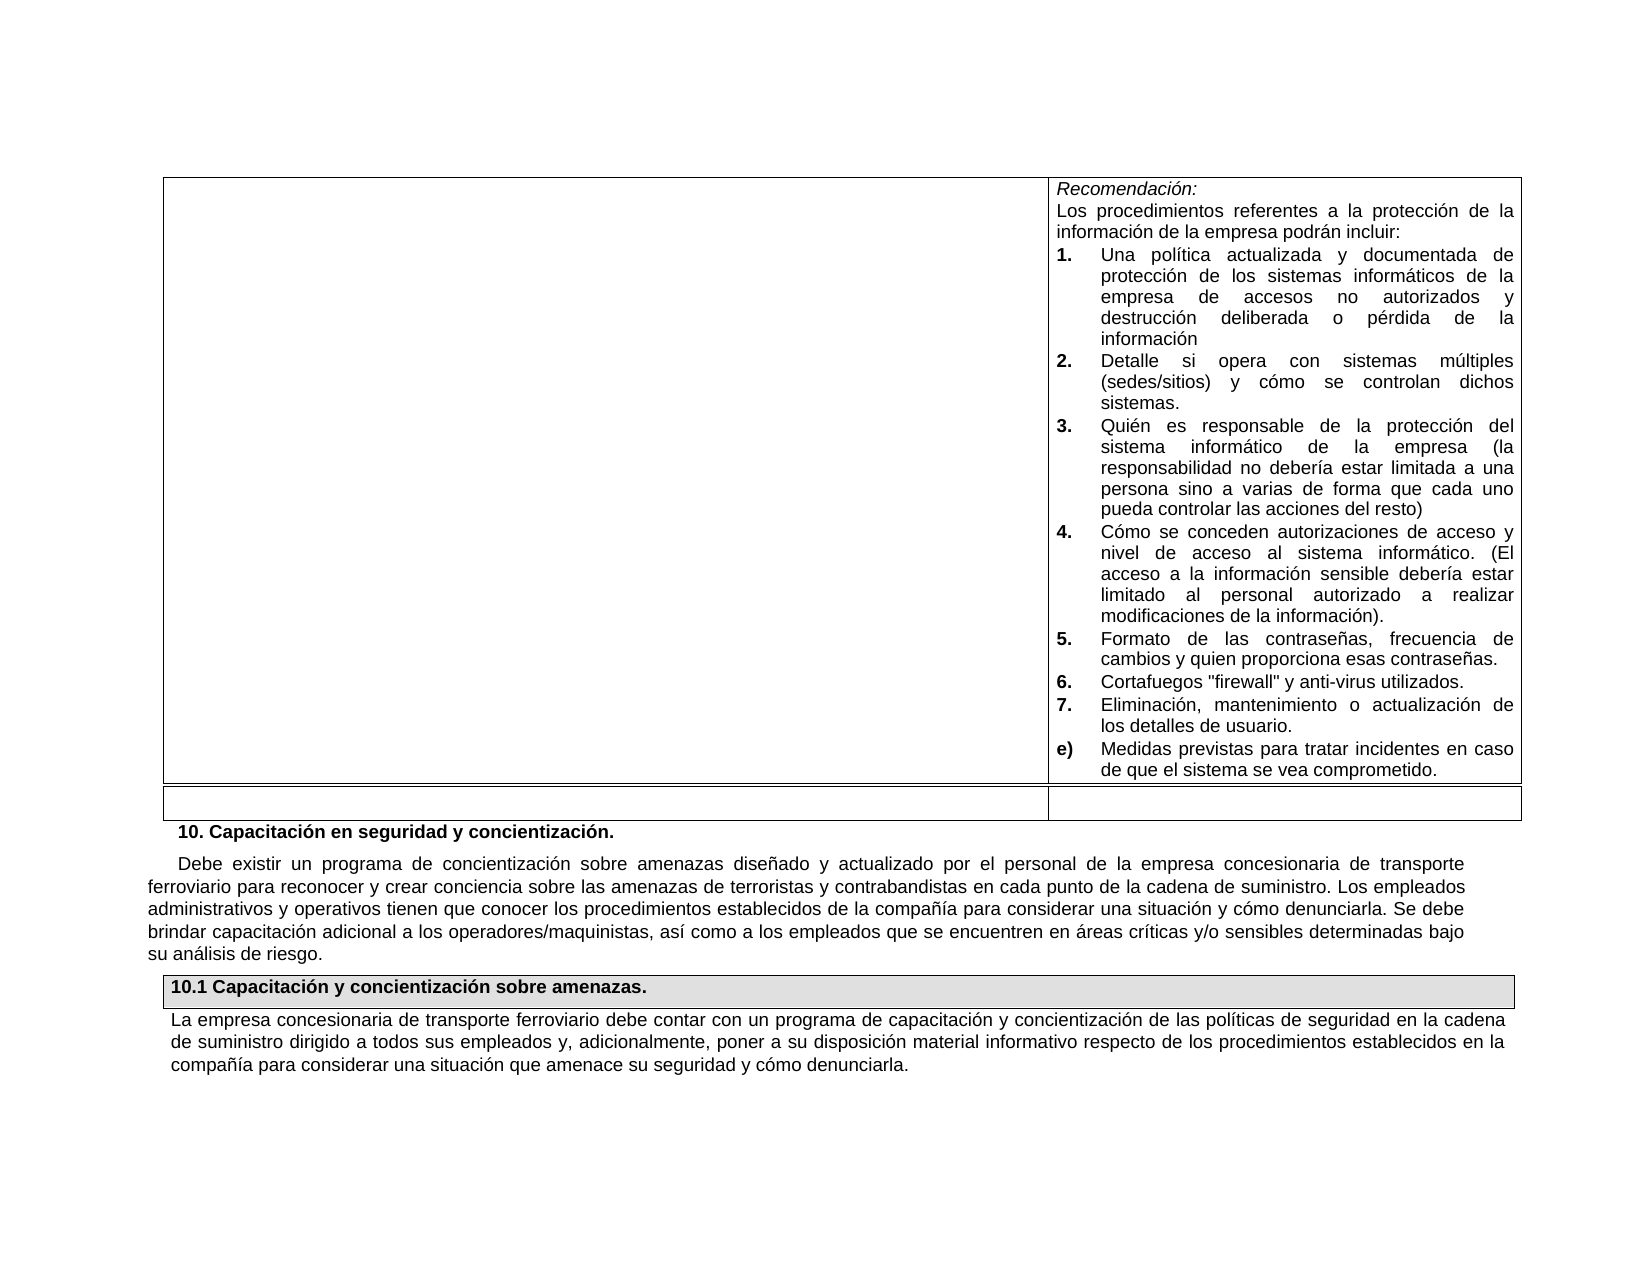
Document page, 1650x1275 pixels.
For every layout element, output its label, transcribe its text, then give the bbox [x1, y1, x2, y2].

table_header [164, 178, 1048, 782]
text 10. Capacitación en seguridad y concientización. [148, 821, 1466, 843]
table_header [164, 787, 1048, 820]
text Debe existir un programa de concientización sobre amenazas diseñado y actualizado por el personal de la empresa concesionaria de transporte ferroviario para reconocer y crear conciencia sobre las amenazas de terroristas y contrabandistas en cada punto de la cadena de suministro. Los empleados administrativos y operativos tienen que conocer los procedimientos establecidos de la compañía para considerar una situación y cómo denunciarla. Se debe brindar capacitación adicional a los operadores/maquinistas, así como a los empleados que se encuentren en áreas críticas y/o sensibles determinadas bajo su análisis de riesgo. [148, 853, 1466, 965]
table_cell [163, 1009, 1514, 1085]
table_header [1049, 787, 1521, 820]
table_header 10.1 Capacitación y concientización sobre amenazas. [164, 976, 1514, 1007]
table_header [1049, 178, 1521, 782]
